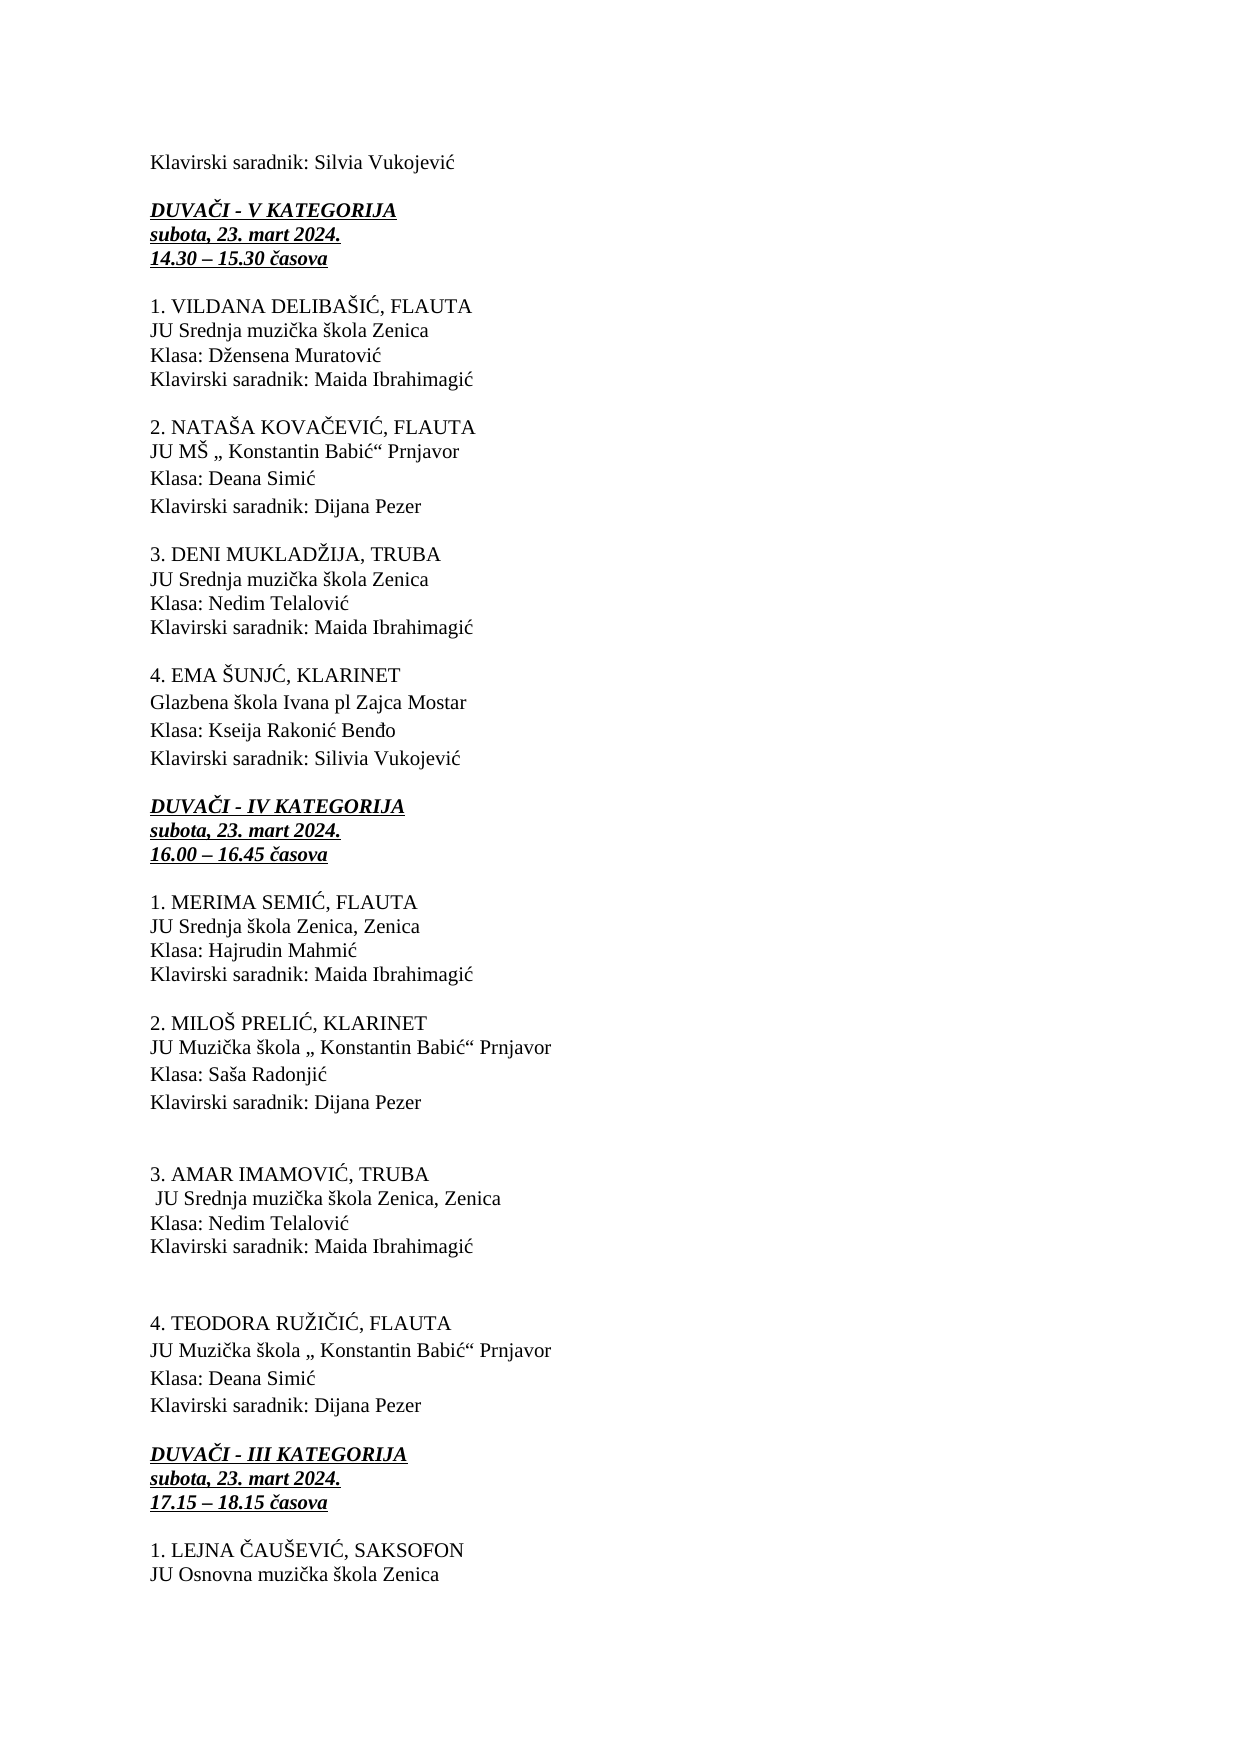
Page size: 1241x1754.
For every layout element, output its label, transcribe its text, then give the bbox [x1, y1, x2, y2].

text 1. VILDANA DELIBAŠIĆ, FLAUTA [150, 294, 1090, 318]
text 1. LEJNA ČAUŠEVIĆ, SAKSOFON [150, 1538, 1090, 1562]
text 2. NATAŠA KOVAČEVIĆ, FLAUTA [150, 415, 1090, 439]
list JU Muzička škola „ Konstantin Babić“ Prnjavor [150, 1034, 1090, 1059]
text Klasa: Nedim Telalović [150, 1210, 1090, 1234]
list Klasa: Deana Simić [150, 1366, 1090, 1390]
text JU Srednja muzička škola Zenica, Zenica [150, 1186, 1090, 1210]
text subota, 23. mart 2024. [150, 1466, 1090, 1490]
text DUVAČI - V KATEGORIJA [150, 198, 1090, 222]
list Klasa: Kseija Rakonić Benđo [150, 718, 1090, 742]
text JU Srednja muzička škola Zenica [150, 566, 1090, 591]
list Klavirski saradnik: Silivia Vukojević [150, 746, 1090, 769]
list JU MŠ „ Konstantin Babić“ Prnjavor [150, 439, 1090, 463]
text Klavirski saradnik: Maida Ibrahimagić [150, 1234, 1090, 1258]
text Klasa: Hajrudin Mahmić [150, 938, 1090, 962]
list Klavirski saradnik: Dijana Pezer [150, 494, 1090, 518]
list 4. TEODORA RUŽIČIĆ, FLAUTA [150, 1311, 1090, 1335]
list Klavirski saradnik: Dijana Pezer [150, 1090, 1090, 1114]
text JU Srednja škola Zenica, Zenica [150, 914, 1090, 938]
list Glazbena škola Ivana pl Zajca Mostar [150, 690, 1090, 714]
text Klavirski saradnik: Maida Ibrahimagić [150, 367, 1090, 391]
text 16.00 – 16.45 časova [150, 842, 1090, 866]
text 17.15 – 18.15 časova [150, 1490, 1090, 1514]
text 3. DENI MUKLADŽIJA, TRUBA [150, 542, 1090, 566]
text subota, 23. mart 2024. [150, 222, 1090, 246]
text DUVAČI - IV KATEGORIJA [150, 794, 1090, 818]
text Klasa: Džensena Muratović [150, 342, 1090, 367]
text 1. MERIMA SEMIĆ, FLAUTA [150, 890, 1090, 914]
list 4. EMA ŠUNJĆ, KLARINET [150, 663, 1090, 687]
text DUVAČI - III KATEGORIJA [150, 1442, 1090, 1466]
list Klasa: Saša Radonjić [150, 1062, 1090, 1086]
text Klavirski saradnik: Silvia Vukojević [150, 150, 1090, 174]
text Klasa: Nedim Telalović [150, 591, 1090, 614]
text JU Srednja muzička škola Zenica [150, 318, 1090, 342]
text 3. AMAR IMAMOVIĆ, TRUBA [150, 1162, 1090, 1186]
text Klavirski saradnik: Maida Ibrahimagić [150, 614, 1090, 639]
list JU Muzička škola „ Konstantin Babić“ Prnjavor [150, 1338, 1090, 1362]
list Klasa: Deana Simić [150, 466, 1090, 490]
text 14.30 – 15.30 časova [150, 246, 1090, 270]
text JU Osnovna muzička škola Zenica [150, 1562, 1090, 1586]
text subota, 23. mart 2024. [150, 818, 1090, 842]
text Klavirski saradnik: Maida Ibrahimagić [150, 962, 1090, 986]
list Klavirski saradnik: Dijana Pezer [150, 1393, 1090, 1417]
text 2. MILOŠ PRELIĆ, KLARINET [150, 1011, 1090, 1034]
